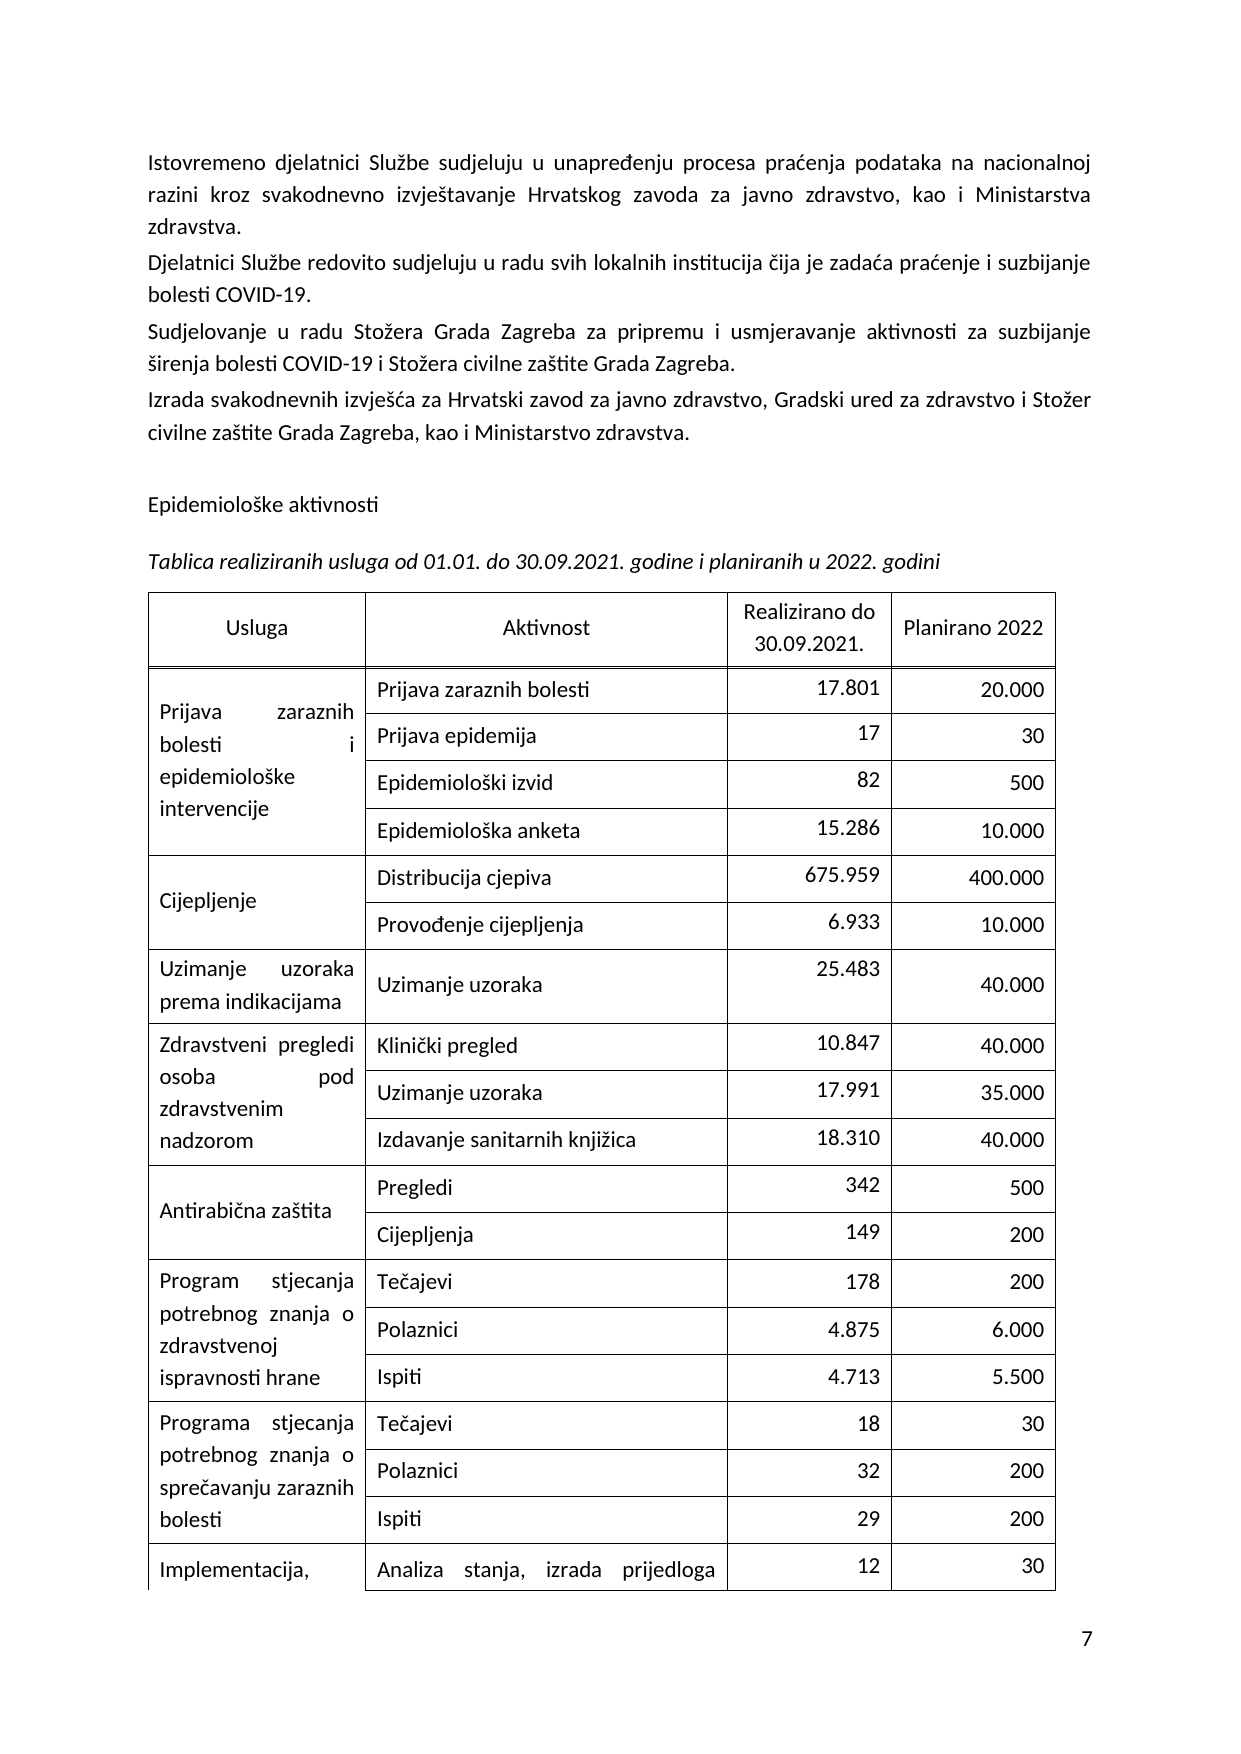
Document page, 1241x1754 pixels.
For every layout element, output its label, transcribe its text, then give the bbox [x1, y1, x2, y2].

table_cell 17 [728, 714, 891, 760]
table_cell 82 [728, 761, 891, 807]
table_cell 25.483 [728, 950, 891, 1023]
text Sudjelovanje u radu Stožera Grada Zagreba za pripremu i usmjeravanje aktivnosti za suzbijanje širenja bolesti COVID-19 i Stožera civilne zaštite Grada Zagreba. [148, 317, 1093, 377]
table_cell Zdravstveni pregledi osoba pod zdravstvenim nadzorom [149, 1024, 365, 1165]
table_cell 30 [892, 1544, 1055, 1590]
table_cell 17.991 [728, 1071, 891, 1117]
text Epidemiološke aktivnosti [148, 490, 1093, 518]
text Istovremeno djelatnici Službe sudjeluju u unapređenju procesa praćenja podataka na nacionalnoj razini kroz svakodnevno izvještavanje Hrvatskog zavoda za javno zdravstvo, kao i Ministarstva zdravstva. [148, 148, 1093, 240]
table_cell 18.310 [728, 1119, 891, 1165]
table_cell 30 [892, 714, 1055, 760]
table_cell 200 [892, 1497, 1055, 1543]
text Djelatnici Službe redovito sudjeluju u radu svih lokalnih institucija čija je zadaća praćenje i suzbijanje bolesti COVID-19. [148, 248, 1093, 308]
table_cell 5.500 [892, 1355, 1055, 1401]
table_cell 675.959 [728, 856, 891, 902]
table_cell 40.000 [892, 950, 1055, 1023]
table_cell Prijava epidemija [366, 714, 727, 760]
table_cell 4.713 [728, 1355, 891, 1401]
table_cell 400.000 [892, 856, 1055, 902]
table_cell Tečajevi [366, 1260, 727, 1307]
text Izrada svakodnevnih izvješća za Hrvatski zavod za javno zdravstvo, Gradski ured za zdravstvo i Stožer civilne zaštite Grada Zagreba, kao i Ministarstvo zdravstva. [148, 385, 1093, 446]
table_cell Cijepljenje [149, 856, 365, 949]
table_cell Polaznici [366, 1308, 727, 1354]
table_cell 342 [728, 1166, 891, 1212]
table_cell 40.000 [892, 1024, 1055, 1070]
table_cell 12 [728, 1544, 891, 1590]
table_cell 200 [892, 1213, 1055, 1259]
table_cell Provođenje cijepljenja [366, 903, 727, 949]
table_cell 500 [892, 761, 1055, 807]
table_cell 30 [892, 1402, 1055, 1448]
table_cell 149 [728, 1213, 891, 1259]
table_cell Izdavanje sanitarnih knjižica [366, 1119, 727, 1165]
table_cell Program stjecanja potrebnog znanja o zdravstvenoj ispravnosti hrane [149, 1260, 365, 1401]
table_cell 10.847 [728, 1024, 891, 1070]
table_cell 10.000 [892, 903, 1055, 949]
table_cell Antirabična zaštita [149, 1166, 365, 1259]
table_cell Programa stjecanja potrebnog znanja o sprečavanju zaraznih bolesti [149, 1402, 365, 1543]
table_cell 200 [892, 1260, 1055, 1307]
table_cell 500 [892, 1166, 1055, 1212]
table_cell 6.000 [892, 1308, 1055, 1354]
table_cell 10.000 [892, 809, 1055, 855]
table_cell Pregledi [366, 1166, 727, 1212]
table_cell Ispiti [366, 1355, 727, 1401]
table_cell 6.933 [728, 903, 891, 949]
table_cell Ispiti [366, 1497, 727, 1543]
table_cell Prijava zaraznih bolesti i epidemiološke intervencije [149, 669, 365, 855]
table_cell Prijava zaraznih bolesti [366, 669, 727, 713]
table_cell 32 [728, 1450, 891, 1496]
table_cell 200 [892, 1450, 1055, 1496]
table_cell 18 [728, 1402, 891, 1448]
table_cell Distribucija cjepiva [366, 856, 727, 902]
table_cell 17.801 [728, 669, 891, 713]
table_cell Epidemiološki izvid [366, 761, 727, 807]
table_cell Uzimanje uzoraka prema indikacijama [149, 950, 365, 1023]
table_cell Cijepljenja [366, 1213, 727, 1259]
table_cell 15.286 [728, 809, 891, 855]
table_header Planirano 2022 [892, 593, 1055, 666]
table_cell 35.000 [892, 1071, 1055, 1117]
text Tablica realiziranih usluga od 01.01. do 30.09.2021. godine i planiranih u 2022. godini [148, 547, 1093, 576]
table_cell Klinički pregled [366, 1024, 727, 1070]
table_header Realizirano do 30.09.2021. [728, 593, 891, 666]
table_cell Polaznici [366, 1450, 727, 1496]
table_cell 178 [728, 1260, 891, 1307]
table_cell 40.000 [892, 1119, 1055, 1165]
table_cell Uzimanje uzoraka [366, 950, 727, 1023]
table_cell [149, 1544, 365, 1590]
table_header Aktivnost [366, 593, 727, 666]
table_cell Uzimanje uzoraka [366, 1071, 727, 1117]
table_header Usluga [149, 593, 365, 666]
table_cell 4.875 [728, 1308, 891, 1354]
table_cell 29 [728, 1497, 891, 1543]
table_cell Epidemiološka anketa [366, 809, 727, 855]
table_cell Tečajevi [366, 1402, 727, 1448]
table_cell Analiza stanja, izrada prijedloga mjera [366, 1544, 727, 1590]
table_cell 20.000 [892, 669, 1055, 713]
